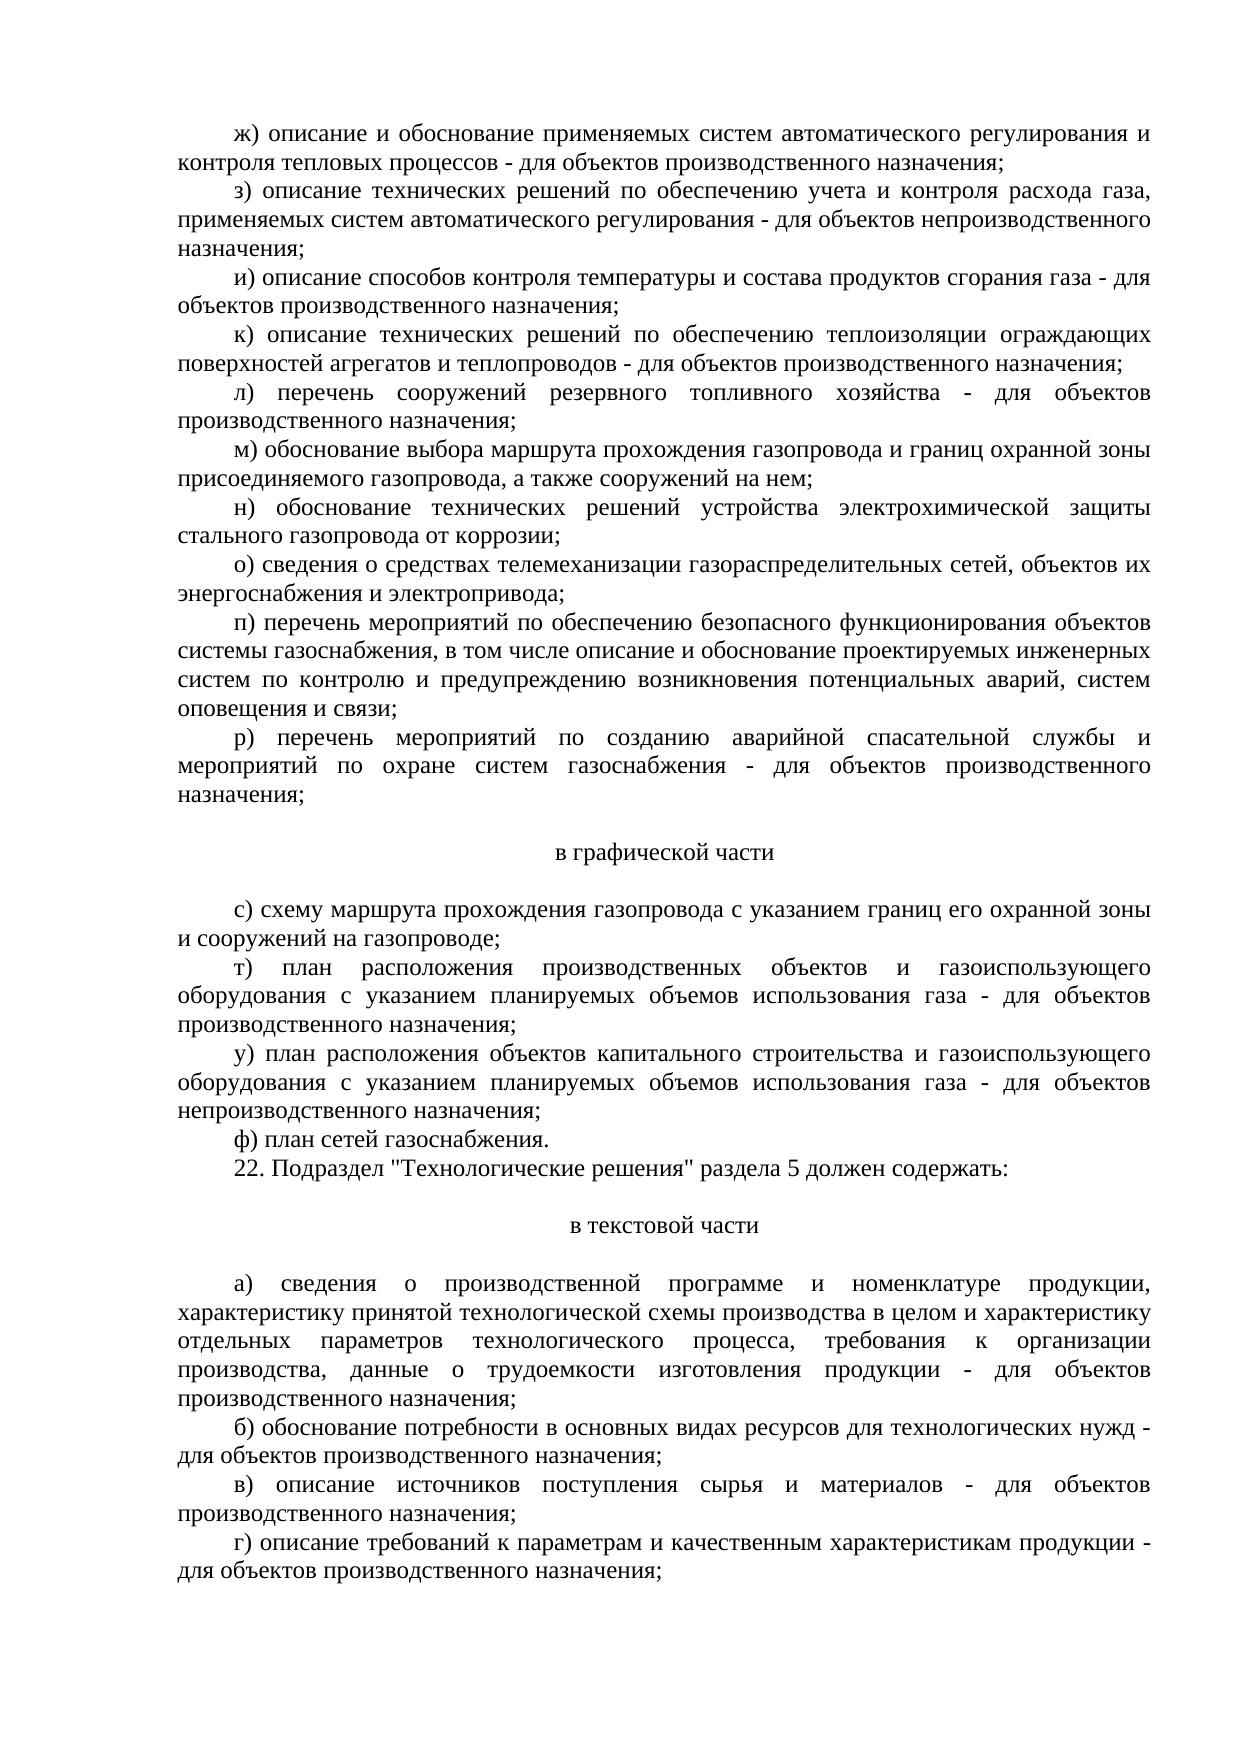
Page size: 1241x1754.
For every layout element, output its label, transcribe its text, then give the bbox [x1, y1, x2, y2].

text к) описание технических решений по обеспечению теплоизоляции ограждающих поверхностей агрегатов и теплопроводов - для объектов производственного назначения; [177, 319, 1152, 377]
text б) обоснование потребности в основных видах ресурсов для технологических нужд - для объектов производственного назначения; [177, 1412, 1152, 1469]
text л) перечень сооружений резервного топливного хозяйства - для объектов производственного назначения; [177, 377, 1152, 434]
text у) план расположения объектов капитального строительства и газоиспользующего оборудования с указанием планируемых объемов использования газа - для объектов непроизводственного назначения; [177, 1038, 1152, 1124]
text а) сведения о производственной программе и номенклатуре продукции, характеристику принятой технологической схемы производства в целом и характеристику отдельных параметров технологического процесса, требования к организации производства, данные о трудоемкости изготовления продукции - для объектов производственного назначения; [177, 1268, 1152, 1412]
text в графической части [177, 837, 1152, 866]
text 22. Подраздел "Технологические решения" раздела 5 должен содержать: [177, 1153, 1152, 1182]
text ж) описание и обоснование применяемых систем автоматического регулирования и контроля тепловых процессов - для объектов производственного назначения; [177, 118, 1152, 176]
text в текстовой части [177, 1211, 1152, 1239]
text ф) план сетей газоснабжения. [177, 1124, 1152, 1153]
text и) описание способов контроля температуры и состава продуктов сгорания газа - для объектов производственного назначения; [177, 262, 1152, 319]
text п) перечень мероприятий по обеспечению безопасного функционирования объектов системы газоснабжения, в том числе описание и обоснование проектируемых инженерных систем по контролю и предупреждению возникновения потенциальных аварий, систем оповещения и связи; [177, 607, 1152, 722]
text н) обоснование технических решений устройства электрохимической защиты стального газопровода от коррозии; [177, 492, 1152, 549]
text г) описание требований к параметрам и качественным характеристикам продукции - для объектов производственного назначения; [177, 1527, 1152, 1584]
text т) план расположения производственных объектов и газоиспользующего оборудования с указанием планируемых объемов использования газа - для объектов производственного назначения; [177, 952, 1152, 1038]
text з) описание технических решений по обеспечению учета и контроля расхода газа, применяемых систем автоматического регулирования - для объектов непроизводственного назначения; [177, 176, 1152, 262]
text р) перечень мероприятий по созданию аварийной спасательной службы и мероприятий по охране систем газоснабжения - для объектов производственного назначения; [177, 722, 1152, 808]
text с) схему маршрута прохождения газопровода с указанием границ его охранной зоны и сооружений на газопроводе; [177, 894, 1152, 952]
text о) сведения о средствах телемеханизации газораспределительных сетей, объектов их энергоснабжения и электропривода; [177, 549, 1152, 607]
text в) описание источников поступления сырья и материалов - для объектов производственного назначения; [177, 1469, 1152, 1527]
text м) обоснование выбора маршрута прохождения газопровода и границ охранной зоны присоединяемого газопровода, а также сооружений на нем; [177, 434, 1152, 492]
